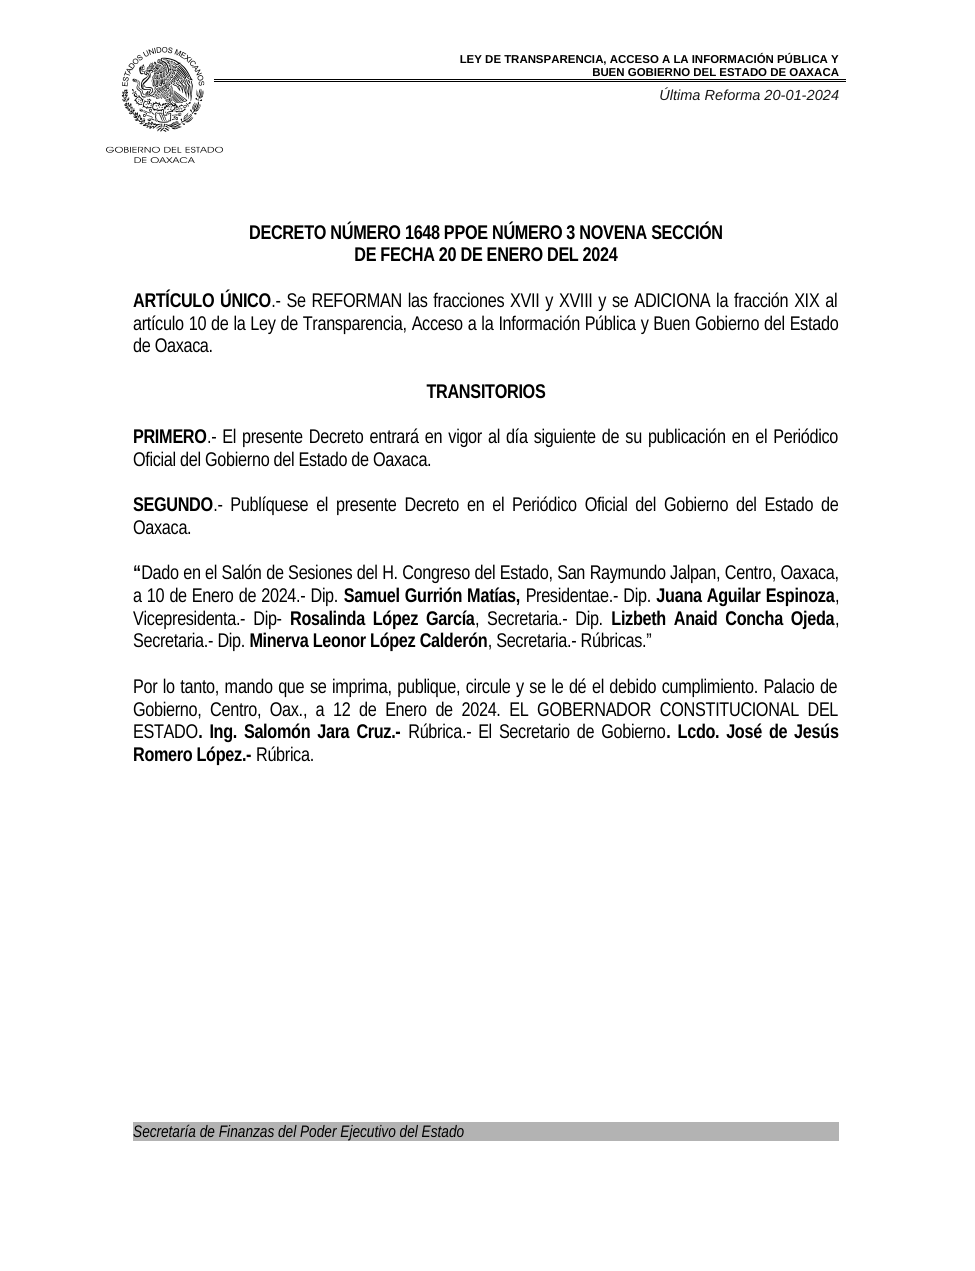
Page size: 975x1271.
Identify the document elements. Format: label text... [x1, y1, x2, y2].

text DECRETO NÚMERO 1648 PPOE NÚMERO 3 NOVENA SECCIÓN [133, 221, 839, 243]
picture [103, 44, 226, 166]
text DE FECHA 20 DE ENERO DEL 2024 [133, 243, 839, 266]
text “Dado en el Salón de Sesiones del H. Congreso del Estado, San Raymundo Jalpan, Centro, Oaxaca, a 10 de Enero de 2024.- Dip. Samuel Gurrión Matías, Presidentae.- Dip. Juana Aguilar Espinoza, Vicepresidenta.- Dip- Rosalinda López García, Secretaria.- Dip. Lizbeth Anaid Concha Ojeda, Secretaria.- Dip. Minerva Leonor López Calderón, Secretaria.- Rúbricas.” [133, 561, 839, 652]
text ARTÍCULO ÚNICO.- Se REFORMAN las fracciones XVII y XVIII y se ADICIONA la fracción XIX al artículo 10 de la Ley de Transparencia, Acceso a la Información Pública y Buen Gobierno del Estado de Oaxaca. [133, 289, 839, 357]
text PRIMERO.- El presente Decreto entrará en vigor al día siguiente de su publicación en el Periódico Oficial del Gobierno del Estado de Oaxaca. [133, 425, 839, 470]
text TRANSITORIOS [133, 379, 839, 402]
text SEGUNDO.- Publíquese el presente Decreto en el Periódico Oficial del Gobierno del Estado de Oaxaca. [133, 493, 839, 538]
text Por lo tanto, mando que se imprima, publique, circule y se le dé el debido cumplimiento. Palacio de Gobierno, Centro, Oax., a 12 de Enero de 2024. EL GOBERNADOR CONSTITUCIONAL DEL ESTADO. Ing. Salomón Jara Cruz.- Rúbrica.- El Secretario de Gobierno. Lcdo. José de Jesús Romero López.- Rúbrica. [133, 675, 839, 766]
